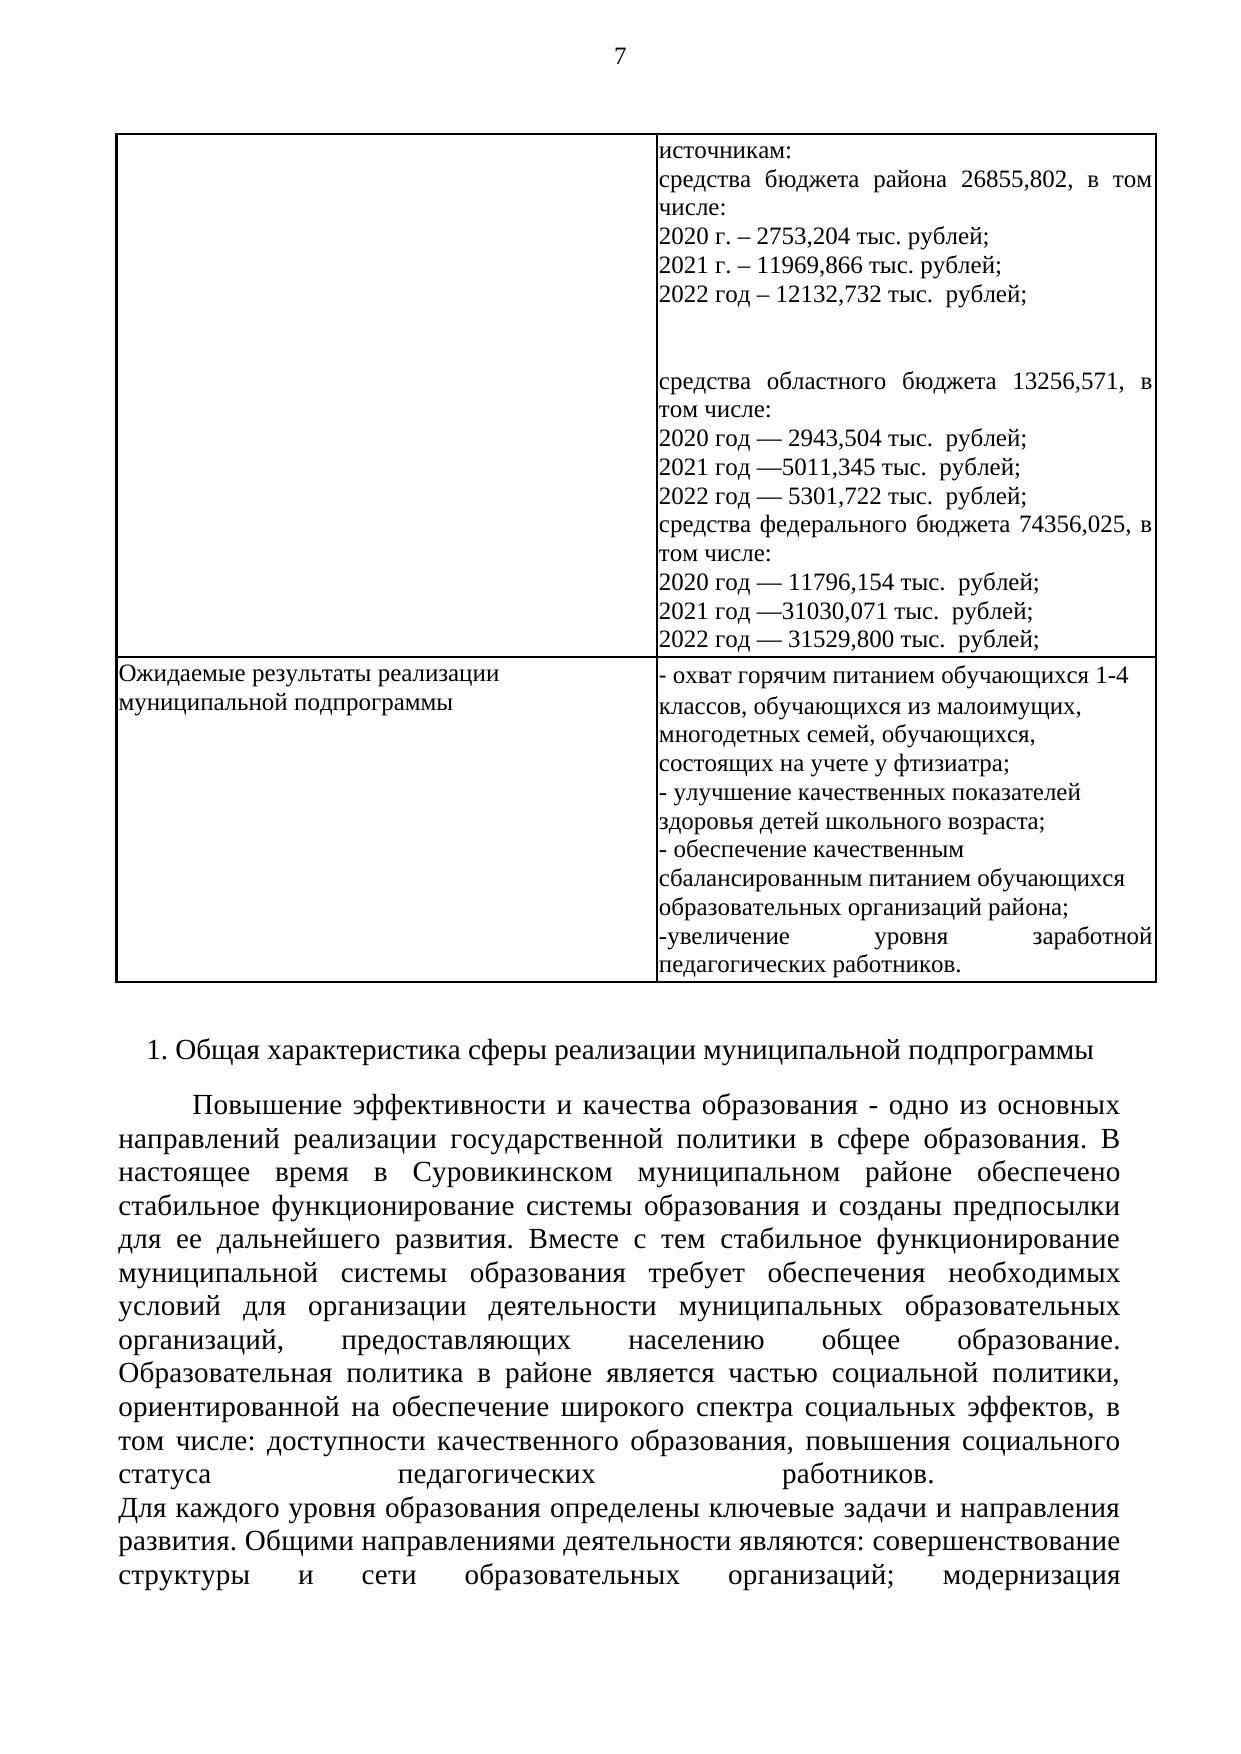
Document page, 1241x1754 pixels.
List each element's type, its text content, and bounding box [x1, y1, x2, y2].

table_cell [118, 135, 656, 656]
table_cell - охват горячим питанием обучающихся 1-4 классов, обучающихся из малоимущих, многодетных семей, обучающихся, состоящих на учете у фтизиатра; - улучшение качественных показателей здоровья детей школьного возраста; - обеспечение качественным сбалансированным питанием обучающихся образовательных организаций района; -увеличение уровня заработной педагогических работников. [658, 658, 1155, 981]
table_cell Ожидаемые результаты реализации муниципальной подпрограммы [118, 658, 656, 981]
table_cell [658, 135, 1155, 656]
text 1. Общая характеристика сферы реализации муниципальной подпрограммы [118, 1032, 1122, 1066]
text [118, 1087, 1122, 1590]
